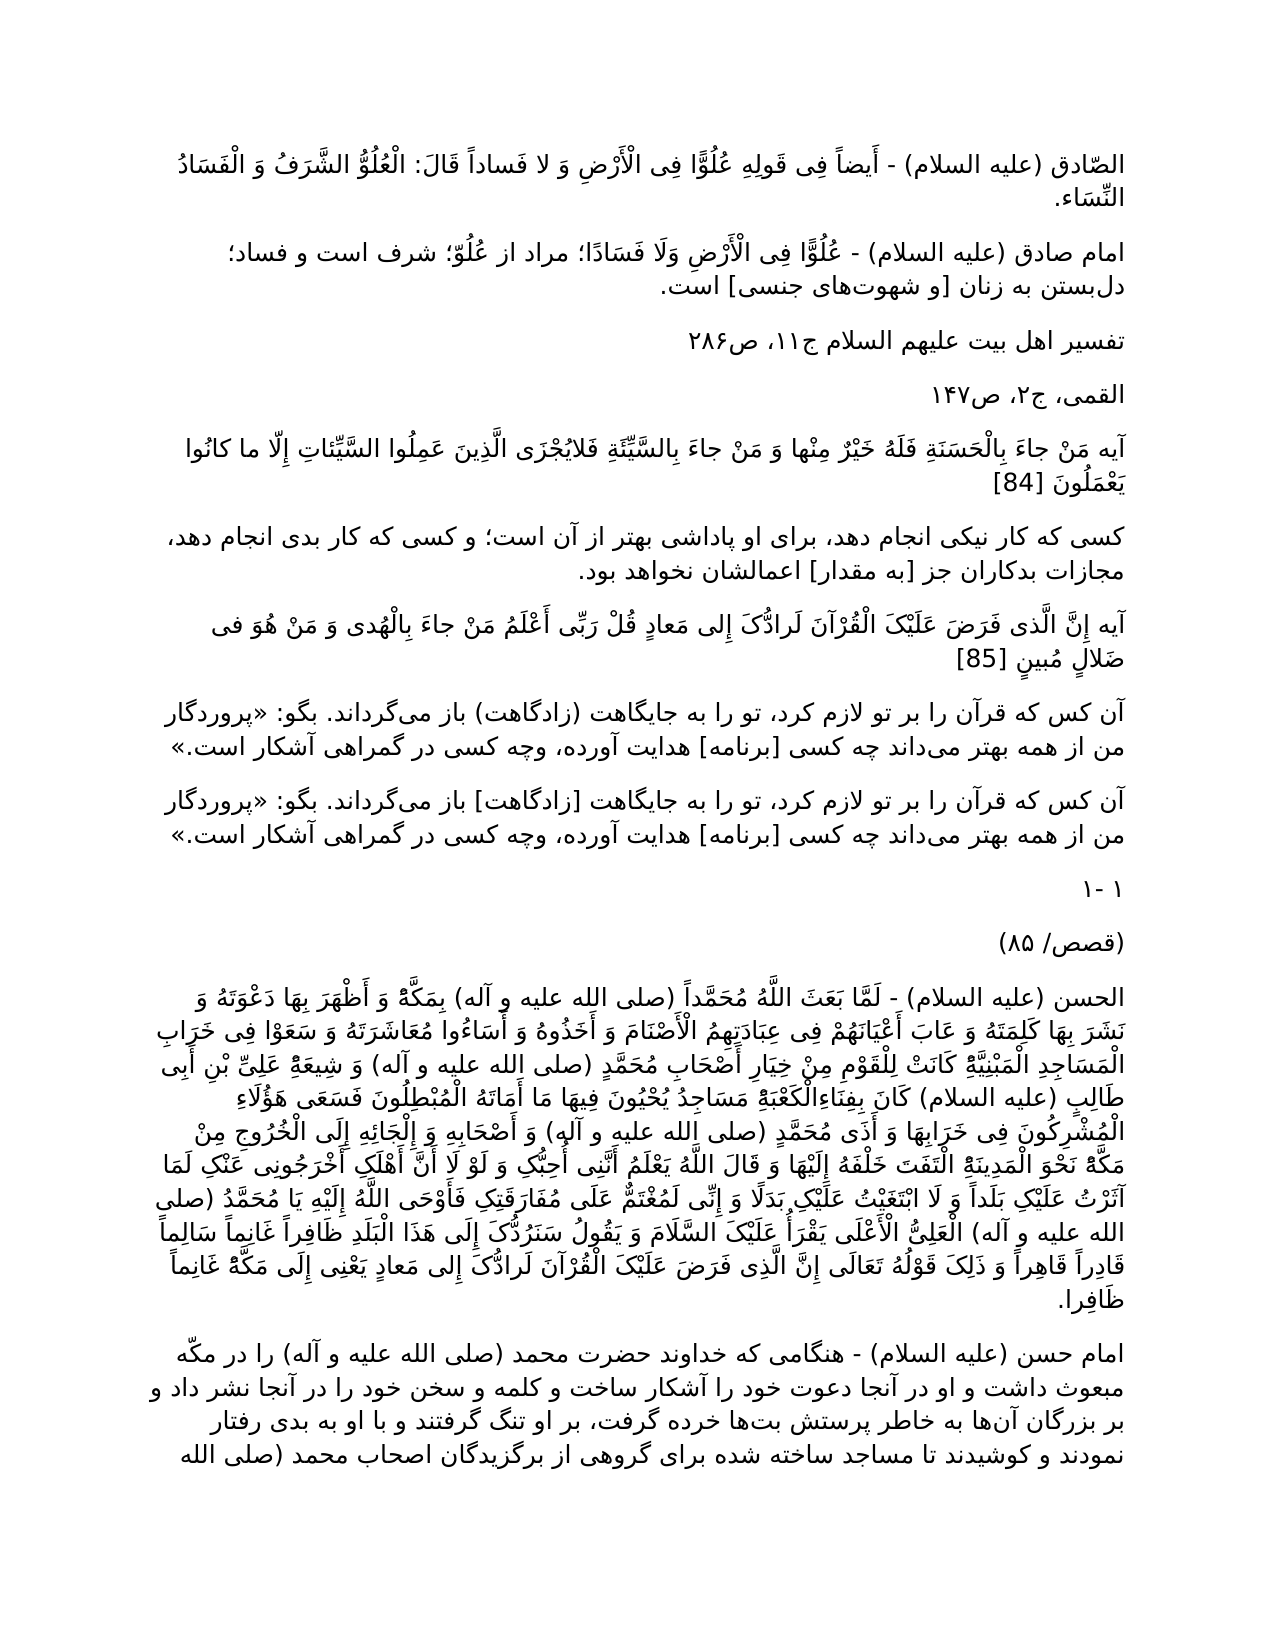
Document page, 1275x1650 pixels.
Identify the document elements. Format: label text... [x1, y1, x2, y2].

text آن کس که قرآن را بر تو لازم کرد، تو را به جایگاهت (زادگاهت) باز می‌گرداند. بگو: «پروردگار من از همه بهتر می‌داند چه کسی [برنامه] هدایت آورده، وچه کسی در گمراهی آشکار است.» [150, 698, 1125, 761]
text آیه إِنَّ الَّذی فَرَضَ عَلَیْکَ الْقُرْآنَ لَرادُّکَ إِلی مَعادٍ قُلْ رَبِّی أَعْلَمُ مَنْ جاءَ بِالْهُدی وَ مَنْ هُوَ فی ضَلالٍ مُبینٍ [85] [150, 610, 1125, 673]
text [150, 1339, 1125, 1469]
text کسی که کار نیکی انجام دهد، برای او پاداشی بهتر از آن است؛ و کسی که کار بدی انجام دهد، مجازات بدکاران جز [به مقدار] اعمالشان نخواهد بود. [150, 522, 1125, 585]
text الصّادق (علیه السلام) - أَیضاً فِی قَولِهِ عُلُوًّا فِی الْأَرْضِ وَ لا فَساداً قَالَ: الْعُلُوُّ الشَّرَفُ وَ الْفَسَادُ النِّسَاء. [150, 150, 1125, 213]
text امام صادق (علیه السلام) - عُلُوًّا فِی الْأَرْضِ وَلَا فَسَادًا؛ مراد از عُلُوّ؛ شرف است و فساد؛ دل‌بستن به زنان [و شهوت‌های جنسی] است. [150, 238, 1125, 301]
text آیه مَنْ جاءَ بِالْحَسَنَةِ فَلَهُ خَیْرٌ مِنْها وَ مَنْ جاءَ بِالسَّیِّئَةِ فَلایُجْزَی الَّذِینَ عَمِلُوا السَّیِّئاتِ إِلّا ما کانُوا یَعْمَلُونَ [84] [150, 434, 1125, 497]
text القمی، ج۲، ص۱۴۷ [150, 380, 1125, 409]
text تفسیر اهل بیت علیهم السلام ج۱۱، ص۲۸۶ [150, 326, 1125, 355]
text آن کس که قرآن را بر تو لازم کرد، تو را به جایگاهت [زادگاهت] باز می‌گرداند. بگو: «پروردگار من از همه بهتر می‌داند چه کسی [برنامه] هدایت آورده، وچه کسی در گمراهی آشکار است.» [150, 786, 1125, 849]
text الحسن (علیه السلام) - لَمَّا بَعَثَ اللَّهُ مُحَمَّداً (صلی الله علیه و آله) بِمَکَّهًَْ وَ أَظْهَرَ بِهَا دَعْوَتَهُ وَ نَشَرَ بِهَا کَلِمَتَهُ وَ عَابَ أَعْیَانَهُمْ فِی عِبَادَتِهِمُ الْأَصْنَامَ وَ أَخَذُوهُ وَ أَسَاءُوا مُعَاشَرَتَهُ وَ سَعَوْا فِی خَرَابِ الْمَسَاجِدِ الْمَبْنِیَّهًِْ کَانَتْ لِلْقَوْمِ مِنْ خِیَارِ أَصْحَابِ مُحَمَّدٍ (صلی الله علیه و آله) وَ شِیعَهًِْ عَلِیِّ بْنِ أَبِی طَالِبٍ (علیه السلام) کَانَ بِفِنَاءِالْکَعْبَهًِْ مَسَاجِدُ یُحْیُونَ فِیهَا مَا أَمَاتَهُ الْمُبْطِلُونَ فَسَعَی هَؤُلَاءِ الْمُشْرِکُونَ فِی خَرَابِهَا وَ أَذَی مُحَمَّدٍ (صلی الله علیه و آله) وَ أَصْحَابِهِ وَ إِلْجَائِهِ إِلَی الْخُرُوجِ مِنْ مَکَّهًَْ نَحْوَ الْمَدِینَهًِْ الْتَفَتَ خَلْفَهُ إِلَیْهَا وَ قَالَ اللَّهُ یَعْلَمُ أَنَّنِی أُحِبُّکِ وَ لَوْ لَا أَنَّ أَهْلَکِ أَخْرَجُونِی عَنْکِ لَمَا آثَرْتُ عَلَیْکِ بَلَداً وَ لَا ابْتَغَیْتُ عَلَیْکِ بَدَلًا وَ إِنِّی لَمُغْتَمٌّ عَلَی مُفَارَقَتِکِ فَأَوْحَی اللَّهُ إِلَیْهِ یَا مُحَمَّدُ (صلی الله علیه و آله) الْعَلِیُّ الْأَعْلَی یَقْرَأُ عَلَیْکَ السَّلَامَ وَ یَقُولُ سَنَرُدُّکَ إِلَی هَذَا الْبَلَدِ ظَافِراً غَانِماً سَالِماً قَادِراً قَاهِراً وَ ذَلِکَ قَوْلُهُ تَعَالَی إِنَّ الَّذِی فَرَضَ عَلَیْکَ الْقُرْآنَ لَرادُّکَ إِلی مَعادٍ یَعْنِی إِلَی مَکَّهًَْ غَانِماً ظَافِرا. [150, 983, 1125, 1314]
text ۱ -۱ [150, 874, 1125, 903]
text (قصص/ ۸۵) [150, 928, 1125, 958]
